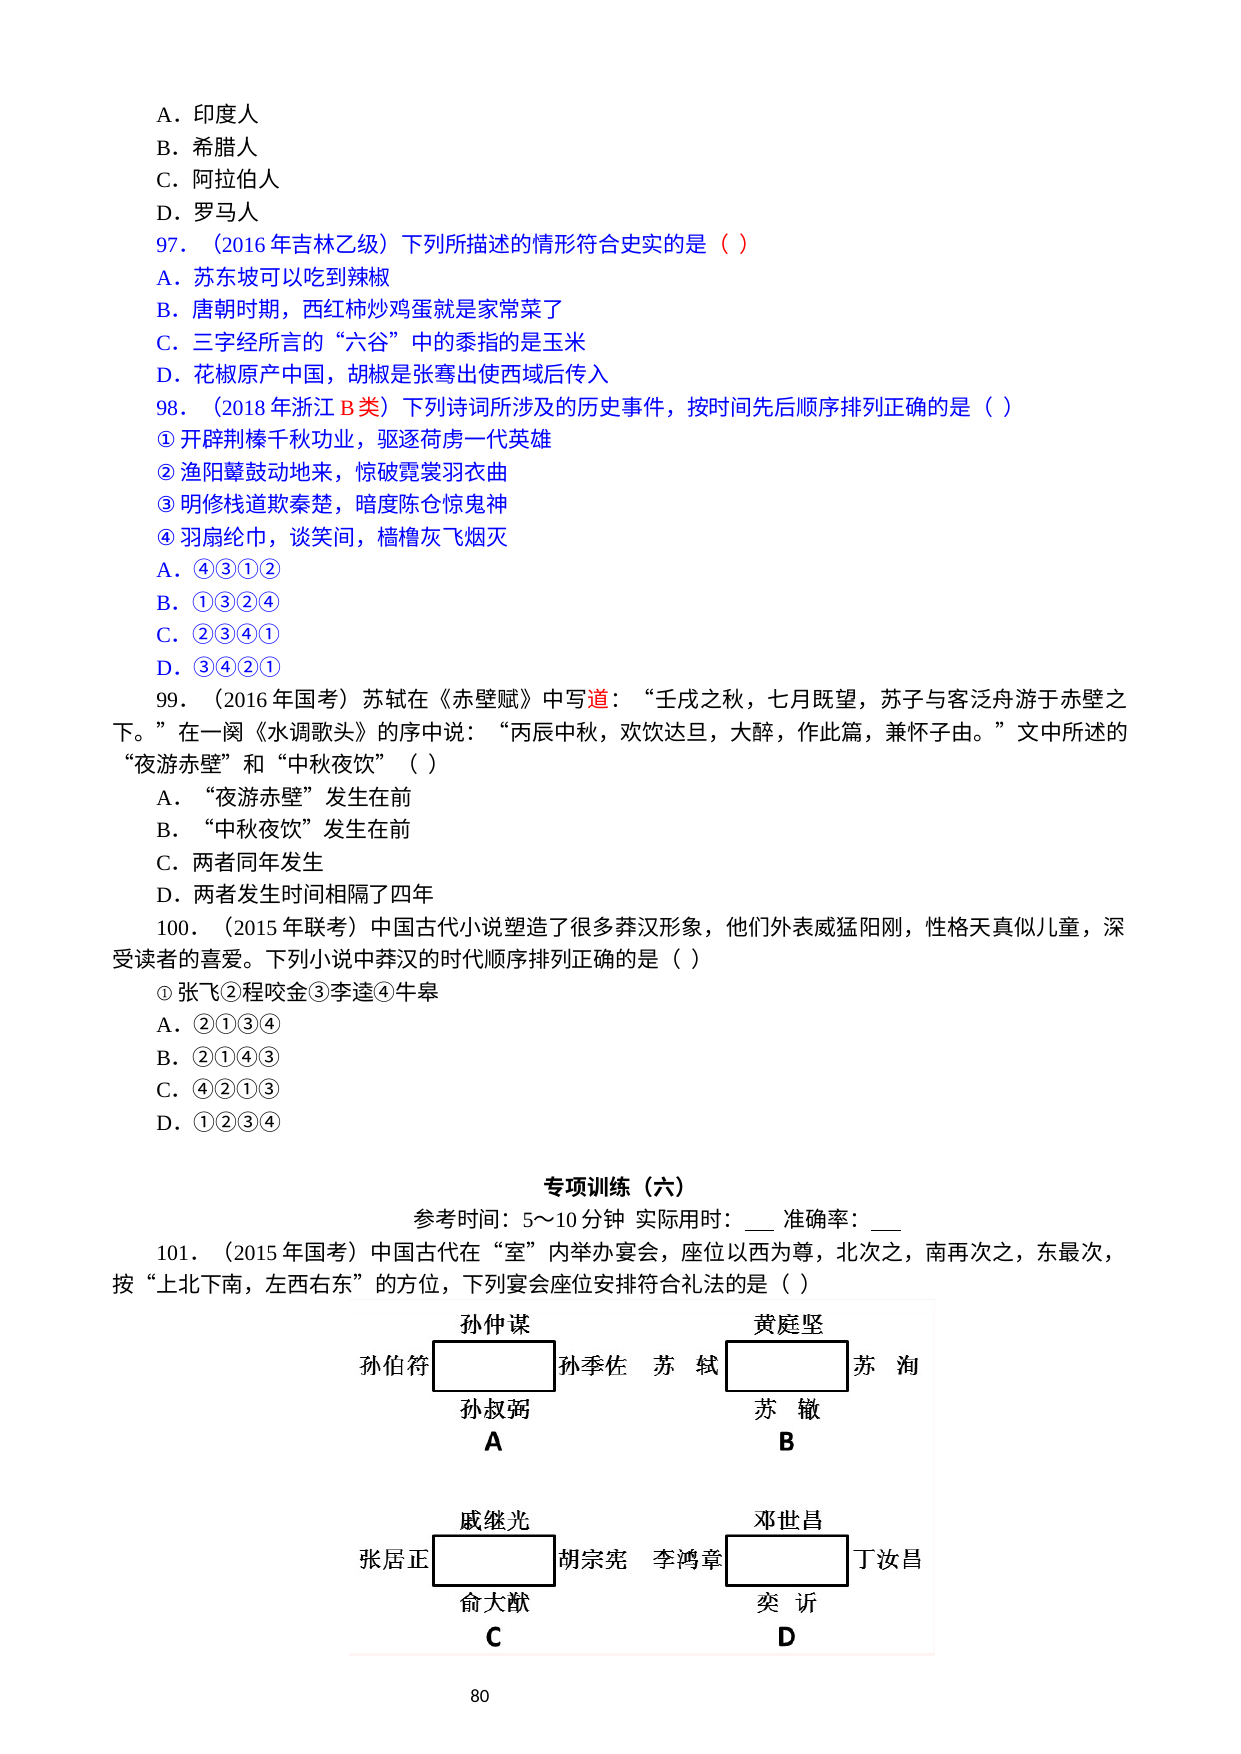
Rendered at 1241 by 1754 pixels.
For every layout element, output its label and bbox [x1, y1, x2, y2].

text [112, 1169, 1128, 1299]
picture [349, 1299, 935, 1656]
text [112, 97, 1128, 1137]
